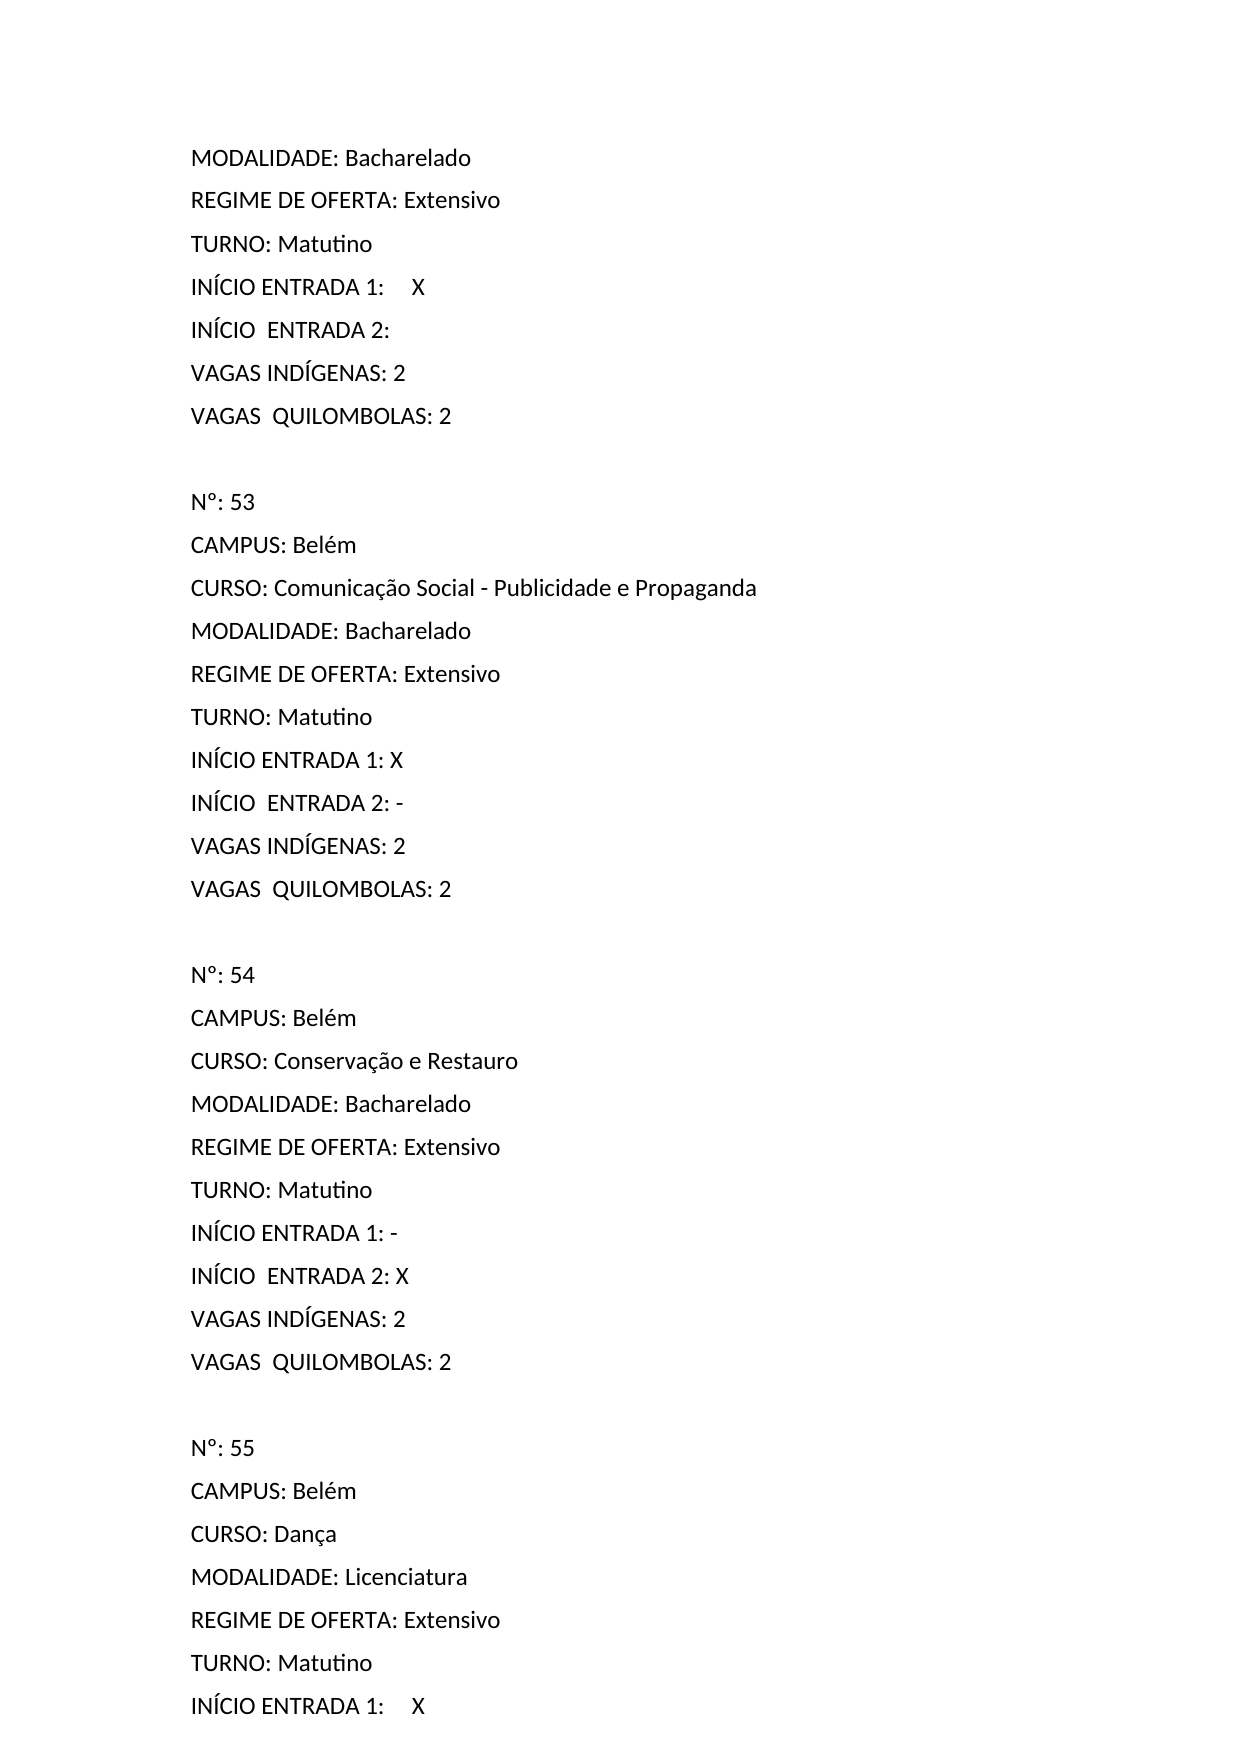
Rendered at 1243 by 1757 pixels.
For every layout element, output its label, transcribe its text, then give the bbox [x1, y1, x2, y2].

text INÍCIO ENTRADA 1: - [191, 1217, 1138, 1248]
text INÍCIO ENTRADA 2: - [191, 787, 1138, 817]
text VAGAS QUILOMBOLAS: 2 [191, 1346, 1138, 1377]
text REGIME DE OFERTA: Extensivo [191, 185, 1138, 215]
text INÍCIO ENTRADA 1: X [191, 1690, 1138, 1721]
text CURSO: Conservação e Restauro [191, 1045, 1138, 1076]
text CURSO: Dança [191, 1518, 1138, 1549]
text TURNO: Matutino [191, 228, 1138, 258]
text MODALIDADE: Licenciatura [191, 1561, 1138, 1592]
text MODALIDADE: Bacharelado [191, 142, 1138, 172]
text INÍCIO ENTRADA 1: X [191, 271, 1138, 301]
text REGIME DE OFERTA: Extensivo [191, 658, 1138, 688]
text REGIME DE OFERTA: Extensivo [191, 1131, 1138, 1162]
text CURSO: Comunicação Social - Publicidade e Propaganda [191, 572, 1138, 602]
text INÍCIO ENTRADA 2: X [191, 1260, 1138, 1291]
text CAMPUS: Belém [191, 1475, 1138, 1506]
text Nº: 53 [191, 486, 1138, 516]
text INÍCIO ENTRADA 1: X [191, 744, 1138, 774]
text VAGAS INDÍGENAS: 2 [191, 1303, 1138, 1334]
text TURNO: Matutino [191, 1174, 1138, 1205]
text MODALIDADE: Bacharelado [191, 615, 1138, 645]
text TURNO: Matutino [191, 701, 1138, 731]
text INÍCIO ENTRADA 2: [191, 314, 1138, 344]
text Nº: 54 [191, 959, 1138, 989]
text REGIME DE OFERTA: Extensivo [191, 1604, 1138, 1635]
text CAMPUS: Belém [191, 1002, 1138, 1033]
text CAMPUS: Belém [191, 529, 1138, 559]
text VAGAS QUILOMBOLAS: 2 [191, 400, 1138, 430]
text VAGAS QUILOMBOLAS: 2 [191, 873, 1138, 903]
text VAGAS INDÍGENAS: 2 [191, 830, 1138, 861]
text TURNO: Matutino [191, 1647, 1138, 1678]
text MODALIDADE: Bacharelado [191, 1088, 1138, 1119]
text Nº: 55 [191, 1432, 1138, 1463]
text VAGAS INDÍGENAS: 2 [191, 357, 1138, 387]
